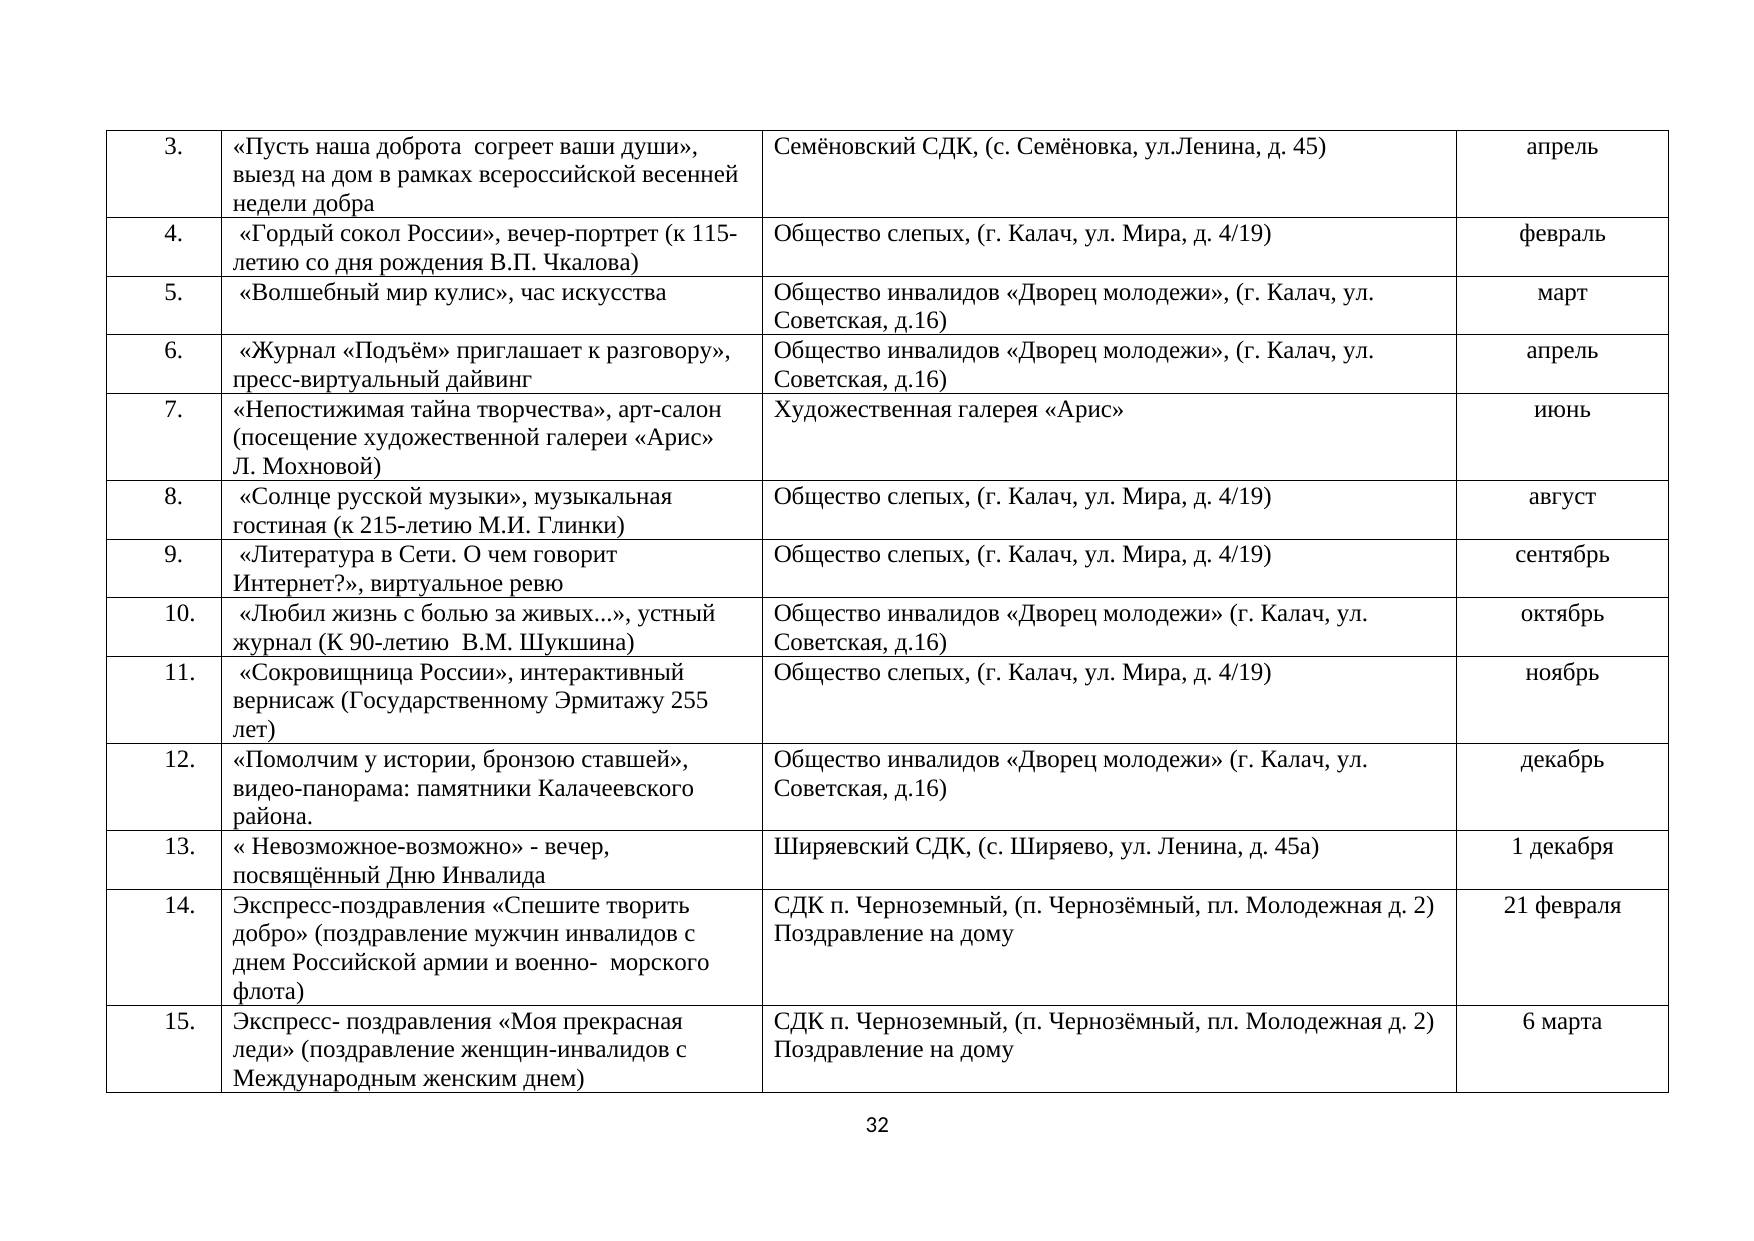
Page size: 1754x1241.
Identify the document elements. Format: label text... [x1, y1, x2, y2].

table_cell [107, 1006, 221, 1092]
table_cell Экспресс- поздравления «Моя прекрасная леди» (поздравление женщин-инвалидов с Международным женским днем) [222, 1006, 762, 1092]
table_cell [107, 481, 221, 538]
table_cell « Невозможное-возможно» - вечер, посвящённый Дню Инвалида [222, 831, 762, 889]
table_cell 1 декабря [1457, 831, 1668, 889]
table_cell Художественная галерея «Арис» [763, 394, 1456, 480]
table_cell «Сокровищница России», интерактивный вернисаж (Государственному Эрмитажу 255 лет) [222, 657, 762, 743]
table_cell [107, 744, 221, 830]
table_cell сентябрь [1457, 540, 1668, 597]
table_cell Общество слепых, (г. Калач, ул. Мира, д. 4/19) [763, 540, 1456, 597]
table_cell [107, 890, 221, 1005]
table_cell [107, 218, 221, 276]
table_cell «Помолчим у истории, бронзою ставшей», видео-панорама: памятники Калачеевского района. [222, 744, 762, 830]
table_cell октябрь [1457, 598, 1668, 656]
table_cell апрель [1457, 131, 1668, 217]
table_cell Общество инвалидов «Дворец молодежи» (г. Калач, ул. Советская, д.16) [763, 598, 1456, 656]
table_cell [107, 657, 221, 743]
table_cell «Пусть наша доброта согреет ваши души», выезд на дом в рамках всероссийской весенней недели добра [222, 131, 762, 217]
table_cell Экспресс-поздравления «Спешите творить добро» (поздравление мужчин инвалидов с днем Российской армии и военно- морского флота) [222, 890, 762, 1005]
table_cell [107, 277, 221, 334]
table_cell июнь [1457, 394, 1668, 480]
table_cell Общество инвалидов «Дворец молодежи», (г. Калач, ул. Советская, д.16) [763, 335, 1456, 393]
table_cell 21 февраля [1457, 890, 1668, 1005]
table_cell Общество слепых, (г. Калач, ул. Мира, д. 4/19) [763, 657, 1456, 743]
table_cell Общество слепых, (г. Калач, ул. Мира, д. 4/19) [763, 481, 1456, 538]
table_cell Общество слепых, (г. Калач, ул. Мира, д. 4/19) [763, 218, 1456, 276]
table_cell март [1457, 277, 1668, 334]
table_cell [107, 598, 221, 656]
table_cell ноябрь [1457, 657, 1668, 743]
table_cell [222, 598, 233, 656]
table_cell «Литература в Сети. О чем говорит Интернет?», виртуальное ревю [222, 540, 762, 597]
table_cell «Волшебный мир кулис», час искусства [222, 277, 762, 334]
table_cell СДК п. Черноземный, (п. Чернозёмный, пл. Молодежная д. 2) Поздравление на дому [763, 1006, 1456, 1092]
table_cell Ширяевский СДК, (с. Ширяево, ул. Ленина, д. 45а) [763, 831, 1456, 889]
table_cell «Гордый сокол России», вечер-портрет (к 115-летию со дня рождения В.П. Чкалова) [222, 218, 762, 276]
table_cell [107, 335, 221, 393]
table_cell апрель [1457, 335, 1668, 393]
table_cell Общество инвалидов «Дворец молодежи», (г. Калач, ул. Советская, д.16) [763, 277, 1456, 334]
table_cell [107, 394, 221, 480]
table_cell Семёновский СДК, (с. Семёновка, ул.Ленина, д. 45) [763, 131, 1456, 217]
table_cell Общество инвалидов «Дворец молодежи» (г. Калач, ул. Советская, д.16) [763, 744, 1456, 830]
table_cell [107, 131, 221, 217]
table_cell [107, 831, 221, 889]
table_cell «Журнал «Подъём» приглашает к разговору», пресс-виртуальный дайвинг [222, 335, 762, 393]
table_cell СДК п. Черноземный, (п. Чернозёмный, пл. Молодежная д. 2) Поздравление на дому [763, 890, 1456, 1005]
table_cell [107, 540, 221, 597]
table_cell 6 марта [1457, 1006, 1668, 1092]
table_cell «Непостижимая тайна творчества», арт-салон (посещение художественной галереи «Арис» Л. Мохновой) [222, 394, 762, 480]
table_cell август [1457, 481, 1668, 538]
table_cell февраль [1457, 218, 1668, 276]
table_cell декабрь [1457, 744, 1668, 830]
table_cell «Солнце русской музыки», музыкальная гостиная (к 215-летию М.И. Глинки) [222, 481, 762, 538]
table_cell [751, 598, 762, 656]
